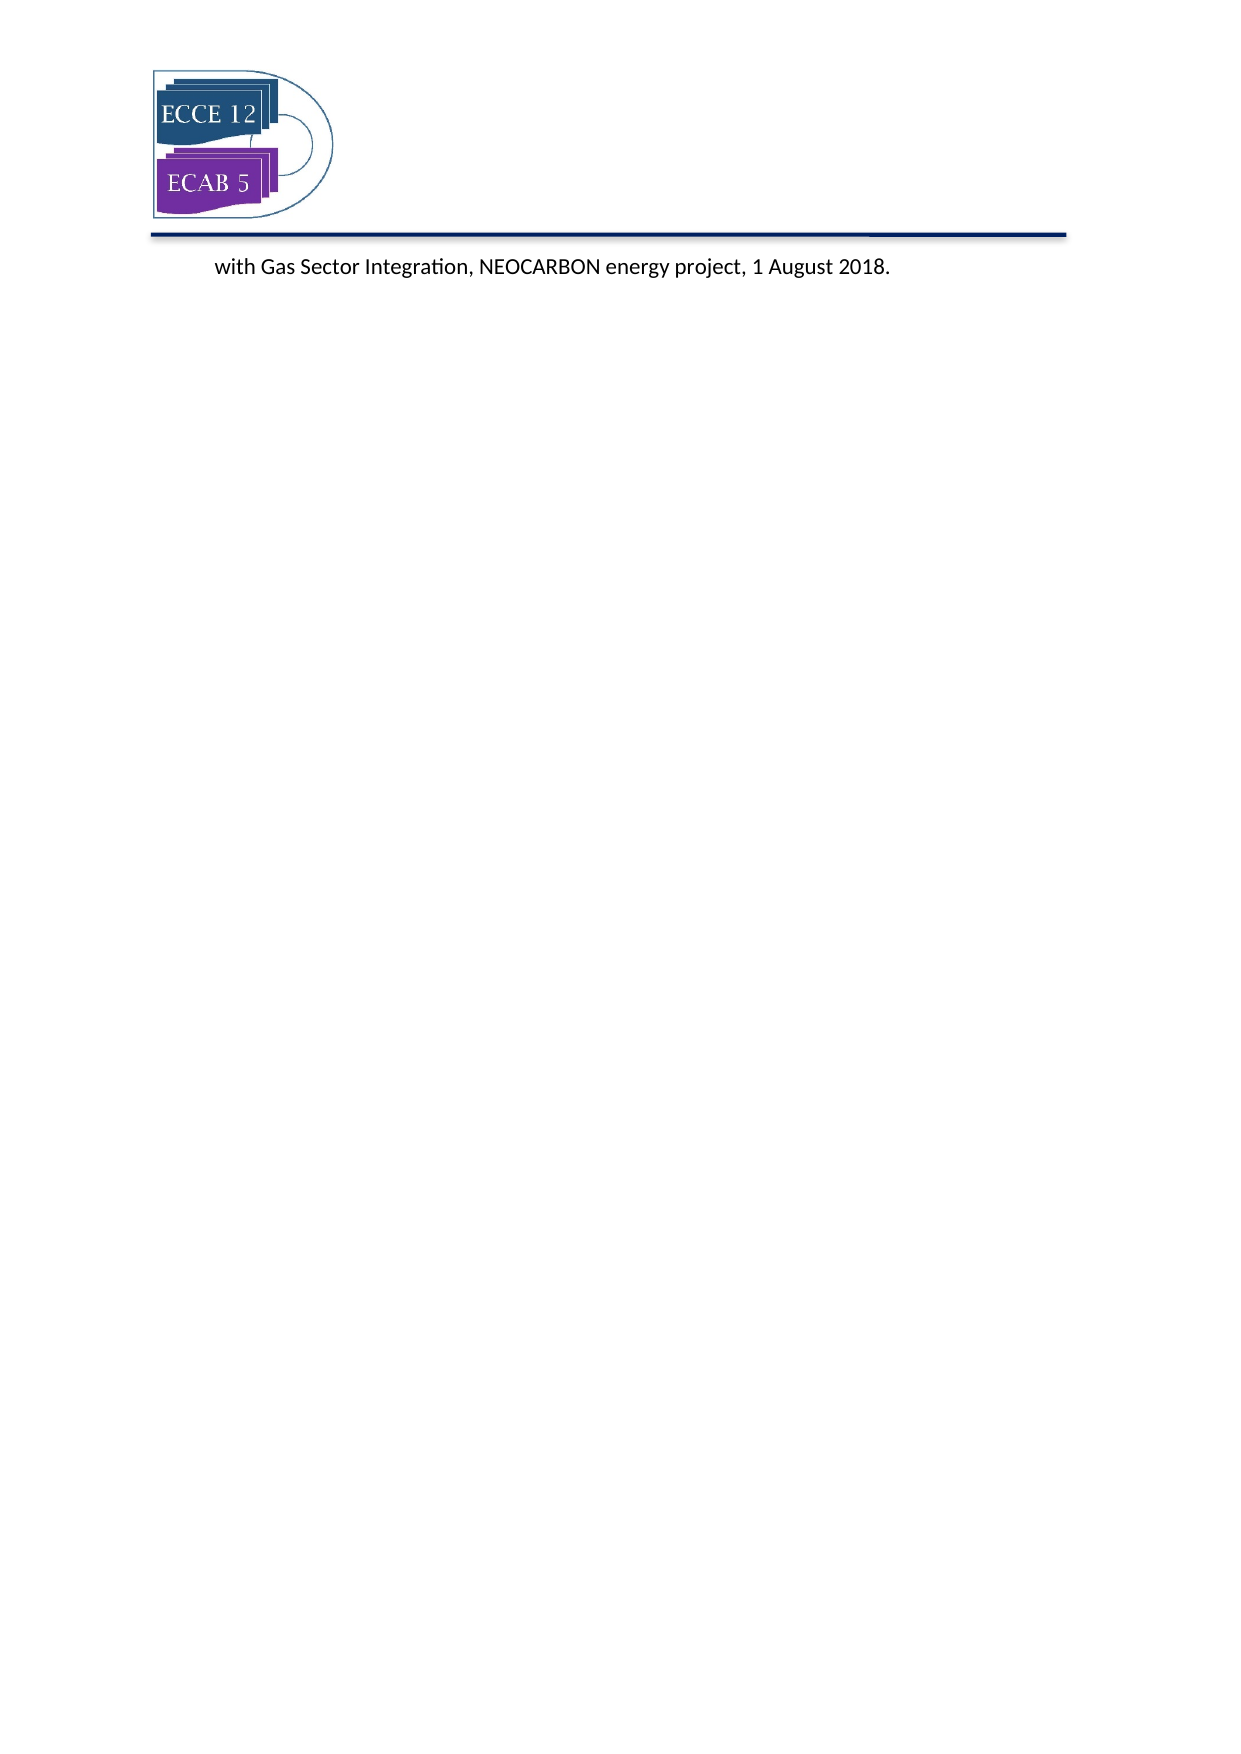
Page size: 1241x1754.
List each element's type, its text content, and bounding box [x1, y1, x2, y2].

picture [152, 69, 334, 219]
